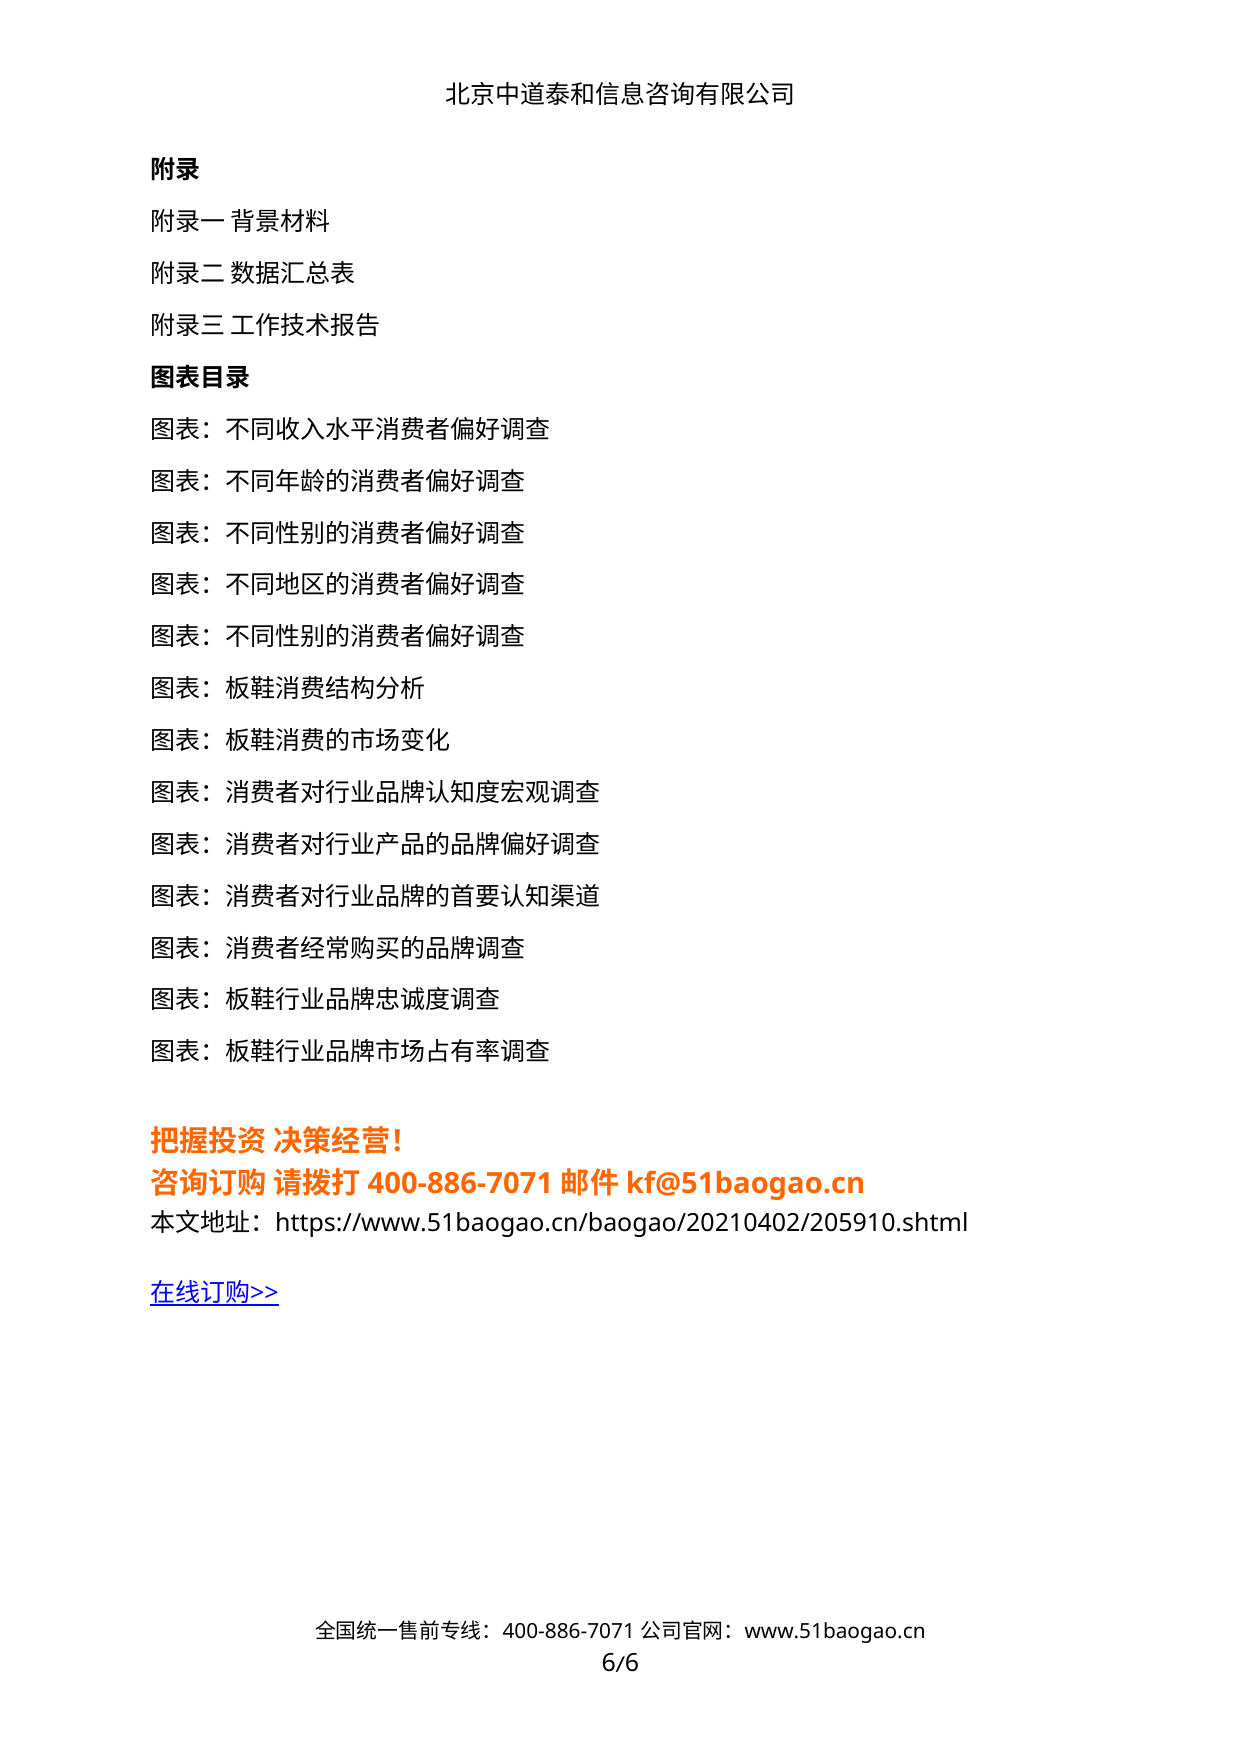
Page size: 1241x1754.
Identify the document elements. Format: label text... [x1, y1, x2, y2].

text 图表：板鞋消费结构分析 [150, 669, 1090, 705]
text 图表：不同性别的消费者偏好调查 [150, 617, 1090, 653]
text 图表：消费者对行业品牌的首要认知渠道 [150, 876, 1090, 912]
text 图表：板鞋行业品牌市场占有率调查 [150, 1032, 1090, 1068]
text 图表：不同收入水平消费者偏好调查 [150, 409, 1090, 446]
text 图表：消费者对行业产品的品牌偏好调查 [150, 824, 1090, 861]
text 图表：板鞋消费的市场变化 [150, 721, 1090, 757]
text 图表：不同性别的消费者偏好调查 [150, 513, 1090, 549]
text 附录 [150, 150, 1090, 186]
text 图表：板鞋行业品牌忠诚度调查 [150, 980, 1090, 1016]
text 图表：消费者对行业品牌认知度宏观调查 [150, 772, 1090, 809]
text 图表：不同年龄的消费者偏好调查 [150, 461, 1090, 497]
text 把握投资 决策经营！咨询订购 请拨打 400-886-7071 邮件 kf@51baogao.cn本文地址：https://www.51baogao.cn/baogao/20210402/205910.shtml [150, 1084, 1090, 1239]
text 在线订购>> [150, 1239, 1090, 1309]
text 图表目录 [150, 357, 1090, 394]
text 图表：不同地区的消费者偏好调查 [150, 565, 1090, 601]
text 图表：消费者经常购买的品牌调查 [150, 928, 1090, 964]
text 附录三 工作技术报告 [150, 306, 1090, 342]
text 附录一 背景材料 [150, 202, 1090, 238]
text 附录二 数据汇总表 [150, 254, 1090, 290]
